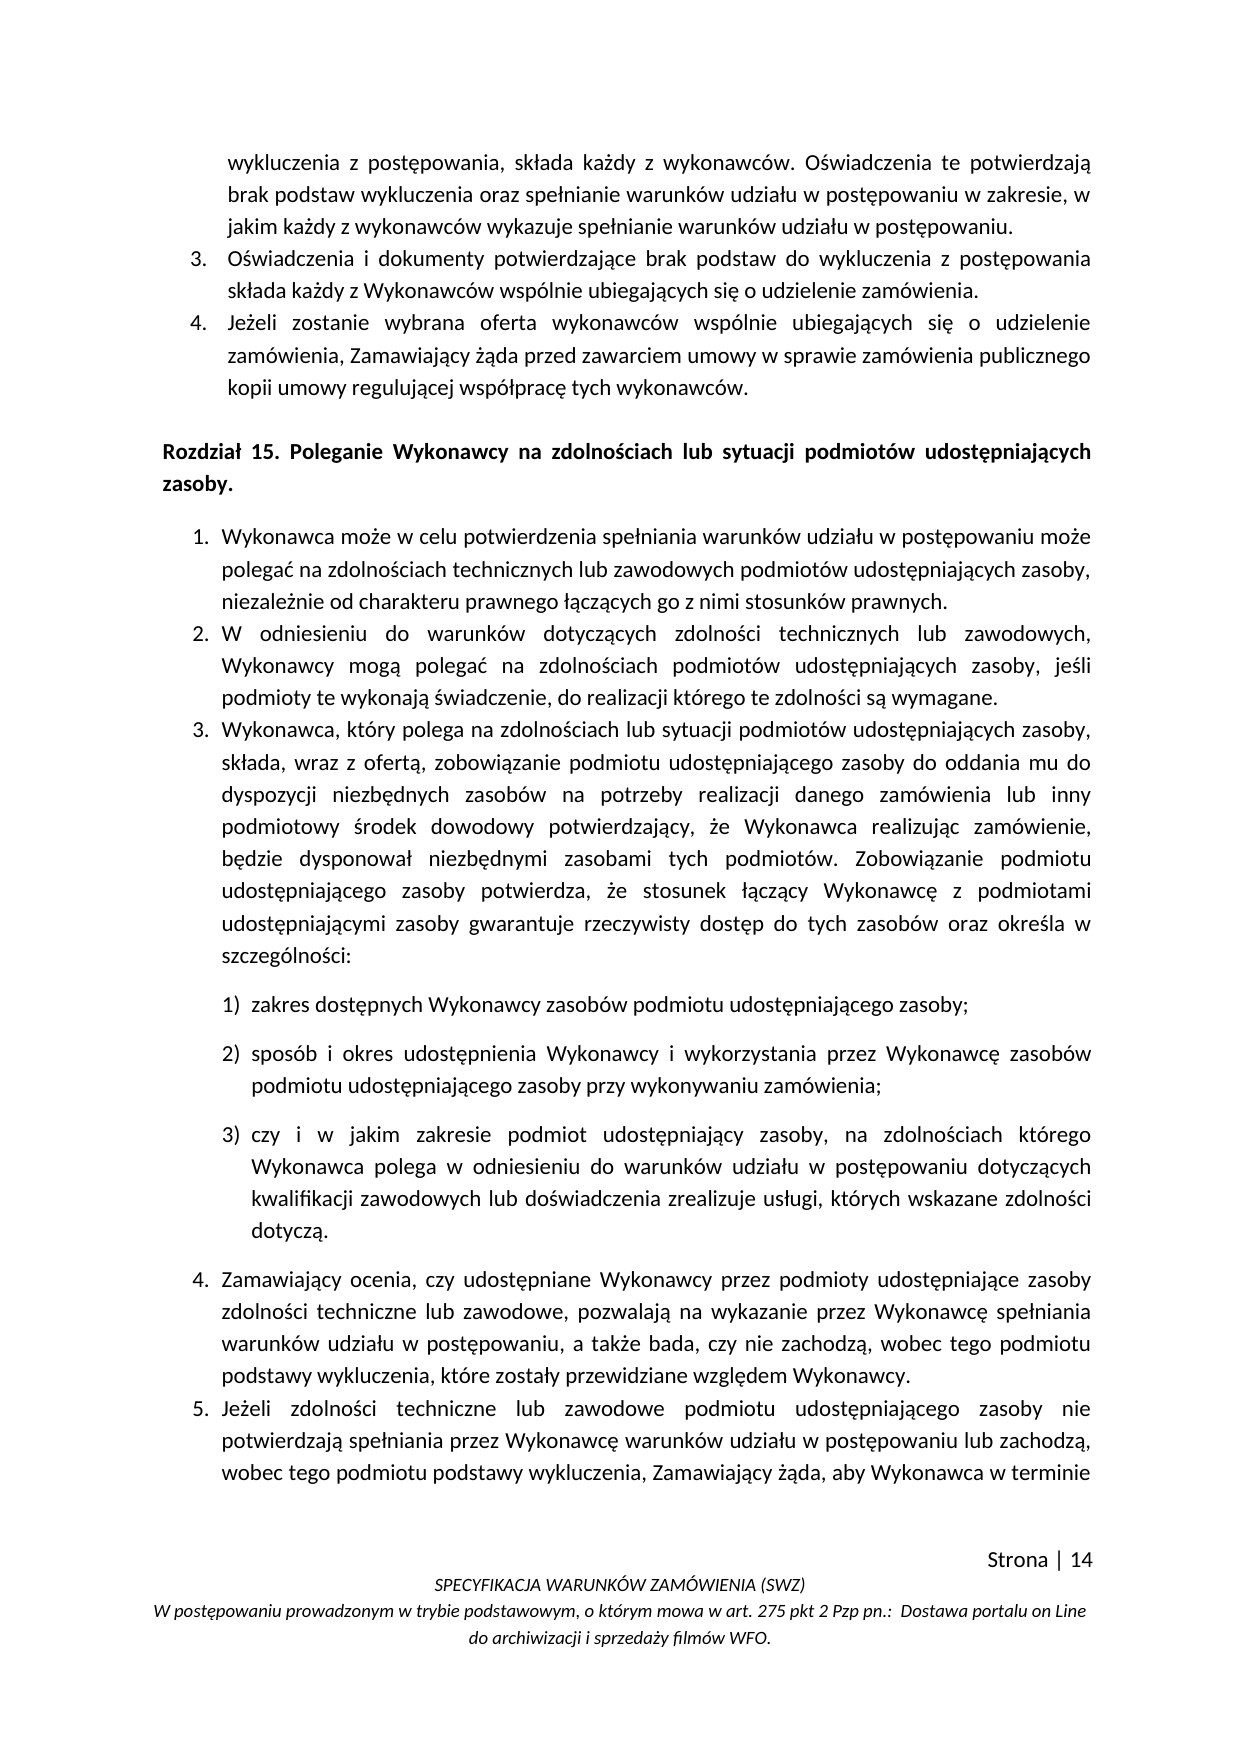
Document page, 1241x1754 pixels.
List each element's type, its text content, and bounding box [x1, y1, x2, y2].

list Jeżeli zostanie wybrana oferta wykonawców wspólnie ubiegających się o udzielenie zamówienia, Zamawiający żąda przed zawarciem umowy w sprawie zamówienia publicznego kopii umowy regulującej współpracę tych wykonawców. [190, 308, 1093, 401]
list Oświadczenia i dokumenty potwierdzające brak podstaw do wykluczenia z postępowania składa każdy z Wykonawców wspólnie ubiegających się o udzielenie zamówienia. [190, 244, 1093, 304]
list Zamawiający ocenia, czy udostępniane Wykonawcy przez podmioty udostępniające zasoby zdolności techniczne lub zawodowe, pozwalają na wykazanie przez Wykonawcę spełniania warunków udziału w postępowaniu, a także bada, czy nie zachodzą, wobec tego podmiotu podstawy wykluczenia, które zostały przewidziane względem Wykonawcy. [192, 1265, 1093, 1390]
list Wykonawca może w celu potwierdzenia spełniania warunków udziału w postępowaniu może polegać na zdolnościach technicznych lub zawodowych podmiotów udostępniających zasoby, niezależnie od charakteru prawnego łączących go z nimi stosunków prawnych. [192, 522, 1093, 615]
list W odniesieniu do warunków dotyczących zdolności technicznych lub zawodowych, Wykonawcy mogą polegać na zdolnościach podmiotów udostępniających zasoby, jeśli podmioty te wykonają świadczenie, do realizacji którego te zdolności są wymagane. [192, 619, 1093, 711]
list Rozdział 15. Poleganie Wykonawcy na zdolnościach lub sytuacji podmiotów udostępniających zasoby. [162, 437, 1093, 497]
list zakres dostępnych Wykonawcy zasobów podmiotu udostępniającego zasoby; [222, 990, 1093, 1018]
list sposób i okres udostępnienia Wykonawcy i wykorzystania przez Wykonawcę zasobów podmiotu udostępniającego zasoby przy wykonywaniu zamówienia; [222, 1039, 1093, 1099]
list Wykonawca, który polega na zdolnościach lub sytuacji podmiotów udostępniających zasoby, składa, wraz z ofertą, zobowiązanie podmiotu udostępniającego zasoby do oddania mu do dyspozycji niezbędnych zasobów na potrzeby realizacji danego zamówienia lub inny podmiotowy środek dowodowy potwierdzający, że Wykonawca realizując zamówienie, będzie dysponował niezbędnymi zasobami tych podmiotów. Zobowiązanie podmiotu udostępniającego zasoby potwierdza, że stosunek łączący Wykonawcę z podmiotami udostępniającymi zasoby gwarantuje rzeczywisty dostęp do tych zasobów oraz określa w szczególności: [192, 716, 1093, 969]
list czy i w jakim zakresie podmiot udostępniający zasoby, na zdolnościach którego Wykonawca polega w odniesieniu do warunków udziału w postępowaniu dotyczących kwalifikacji zawodowych lub doświadczenia zrealizuje usługi, których wskazane zdolności dotyczą. [222, 1120, 1093, 1244]
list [190, 148, 1093, 240]
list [192, 1394, 1093, 1486]
